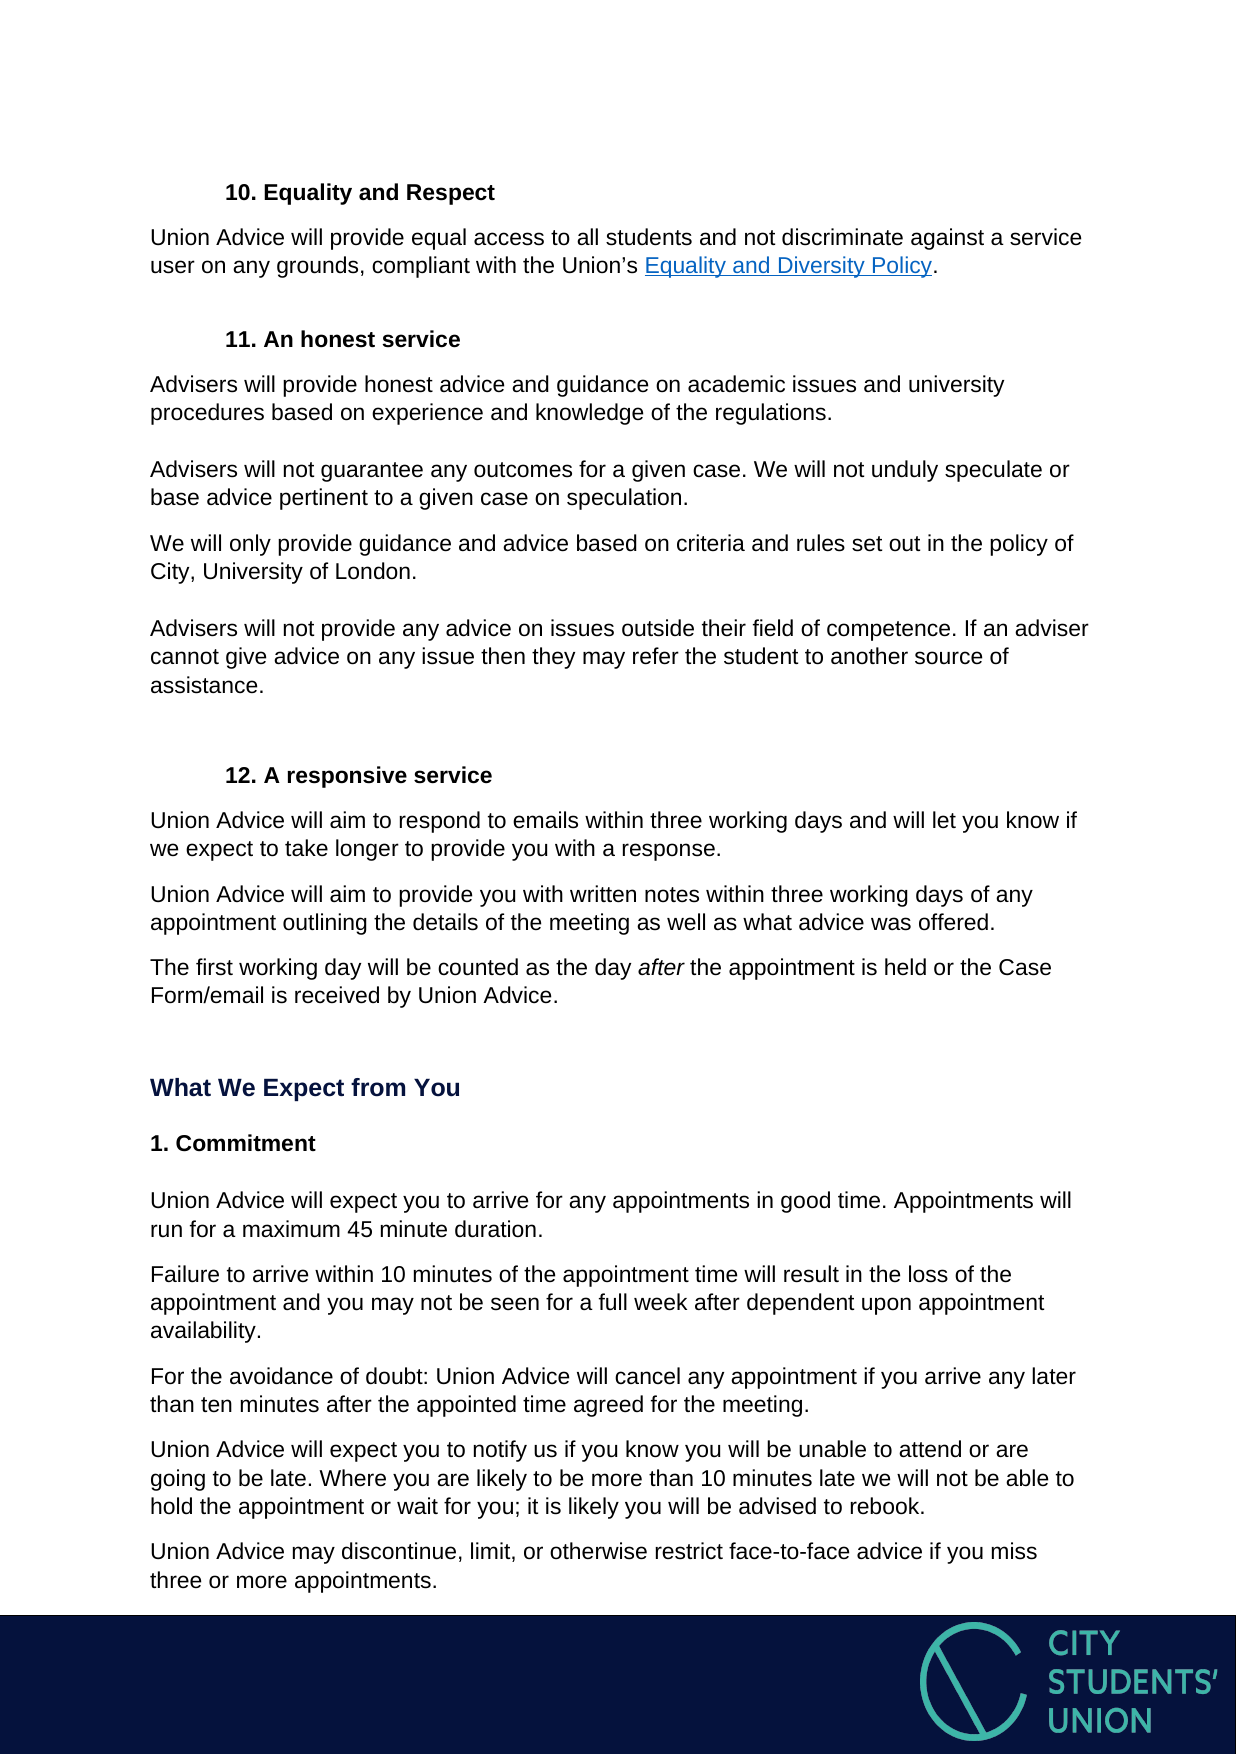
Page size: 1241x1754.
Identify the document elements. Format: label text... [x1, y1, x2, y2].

text Union Advice will aim to provide you with written notes within three working days of any appointment outlining the details of the meeting as well as what advice was offered. [150, 881, 1090, 935]
text Failure to arrive within 10 minutes of the appointment time will result in the loss of the appointment and you may not be seen for a full week after dependent upon appointment availability. [150, 1261, 1090, 1344]
text We will only provide guidance and advice based on criteria and rules set out in the policy of City, University of London. Advisers will not provide any advice on issues outside their field of competence. If an adviser cannot give advice on any issue then they may refer the student to another source of assistance. [150, 529, 1090, 698]
text 1. Commitment Union Advice will expect you to arrive for any appointments in good time. Appointments will run for a maximum 45 minute duration. [150, 1130, 1090, 1242]
text For the avoidance of doubt: Union Advice will cancel any appointment if you arrive any later than ten minutes after the appointed time agreed for the meeting. [150, 1363, 1090, 1417]
text Union Advice will expect you to notify us if you know you will be unable to attend or are going to be late. Where you are likely to be more than 10 minutes late we will not be able to hold the appointment or wait for you; it is likely you will be advised to rebook. [150, 1436, 1090, 1519]
text 12. A responsive service [150, 762, 1090, 788]
picture [920, 1622, 1218, 1741]
text 10. Equality and Respect [225, 150, 1090, 205]
text Union Advice may discontinue, limit, or otherwise restrict face-to-face advice if you miss three or more appointments. [150, 1538, 1090, 1593]
text Union Advice will aim to respond to emails within three working days and will let you know if we expect to take longer to provide you with a response. [150, 807, 1090, 862]
text 11. An honest service [225, 297, 1090, 352]
text Union Advice will provide equal access to all students and not discriminate against a service user on any grounds, compliant with the Union’s Equality and Diversity Policy. [150, 223, 1090, 278]
text The first working day will be counted as the day after the appointment is held or the Case Form/email is received by Union Advice. [150, 954, 1090, 1009]
text Advisers will provide honest advice and guidance on academic issues and university procedures based on experience and knowledge of the regulations. Advisers will not guarantee any outcomes for a given case. We will not unduly speculate or base advice pertinent to a given case on speculation. [150, 371, 1090, 511]
subtitle What We Expect from You [150, 1073, 1090, 1130]
